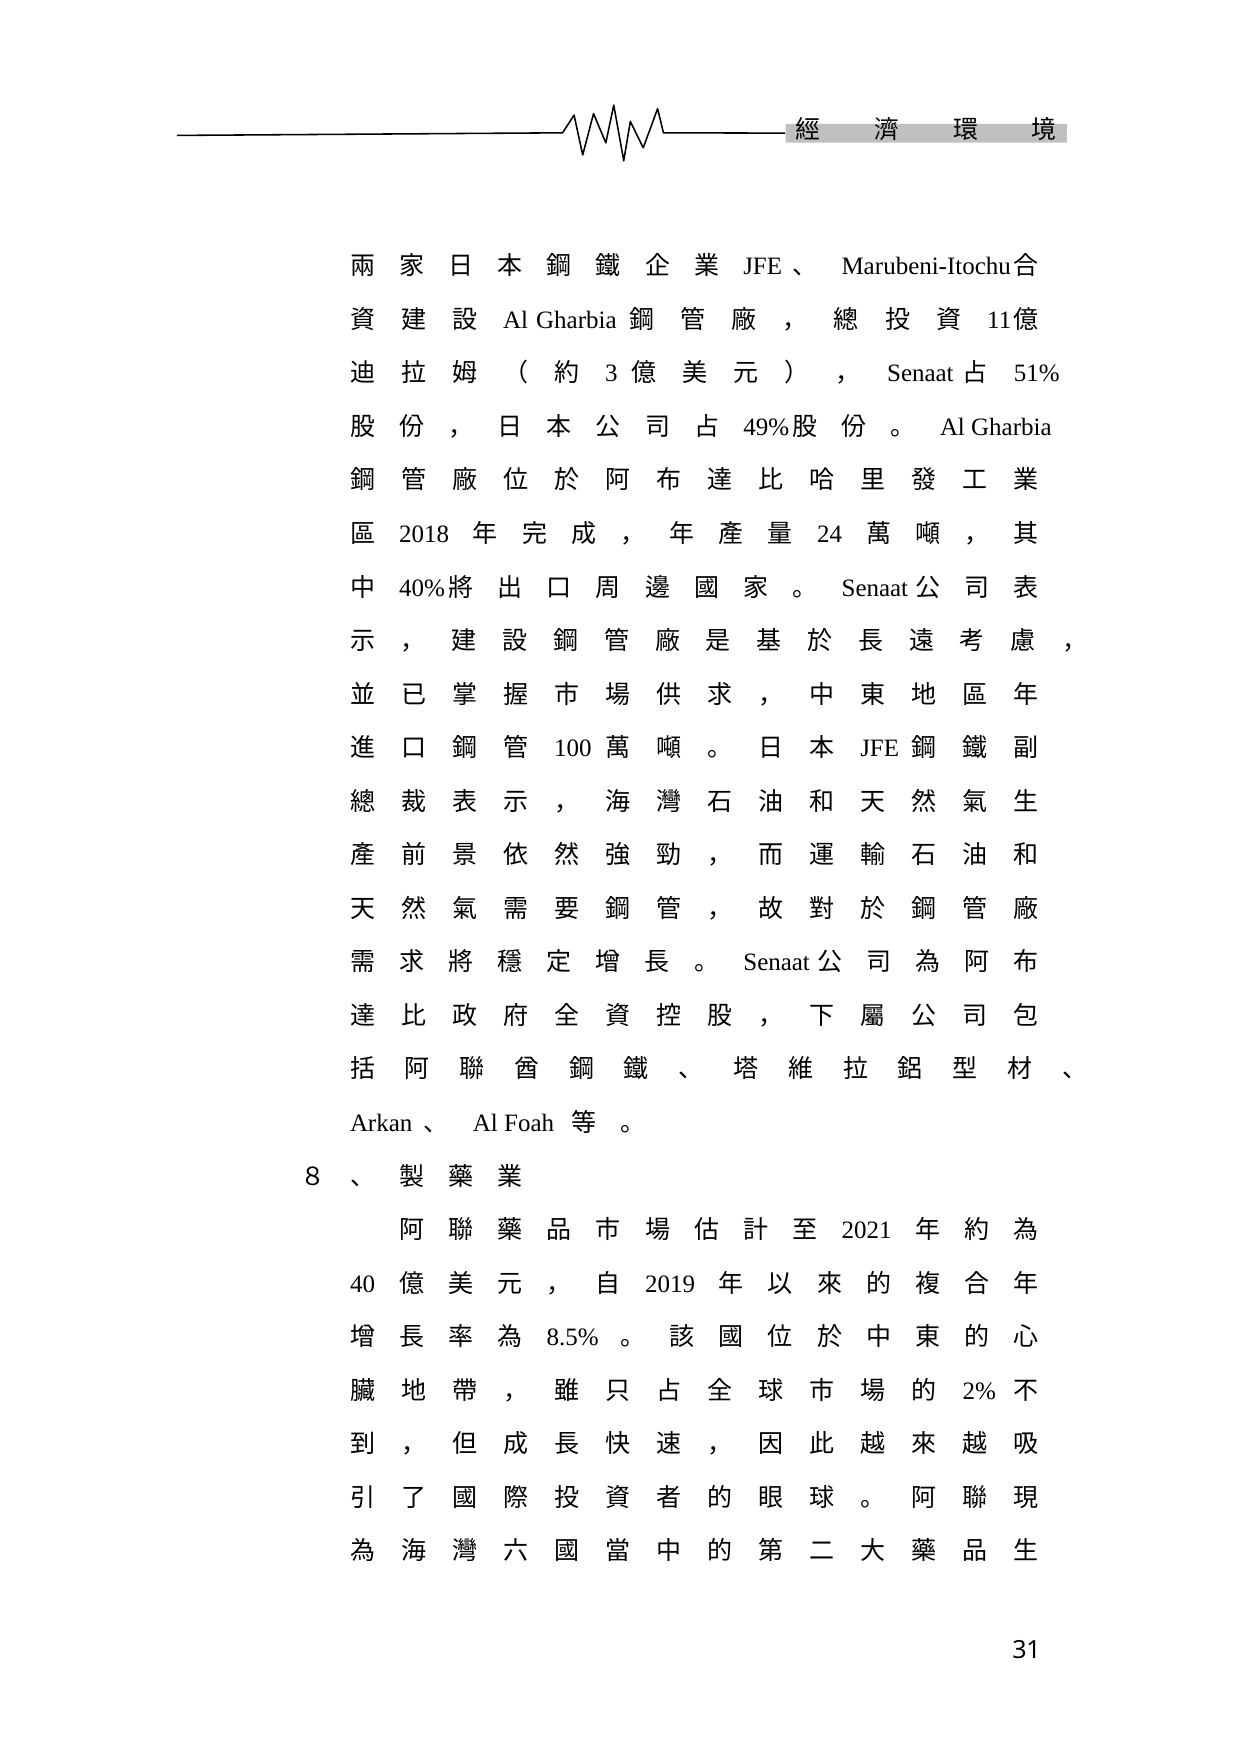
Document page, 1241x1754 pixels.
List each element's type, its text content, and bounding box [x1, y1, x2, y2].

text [325, 1201, 1063, 1576]
text ８、製藥業 [276, 1147, 1063, 1201]
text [325, 237, 1063, 1147]
